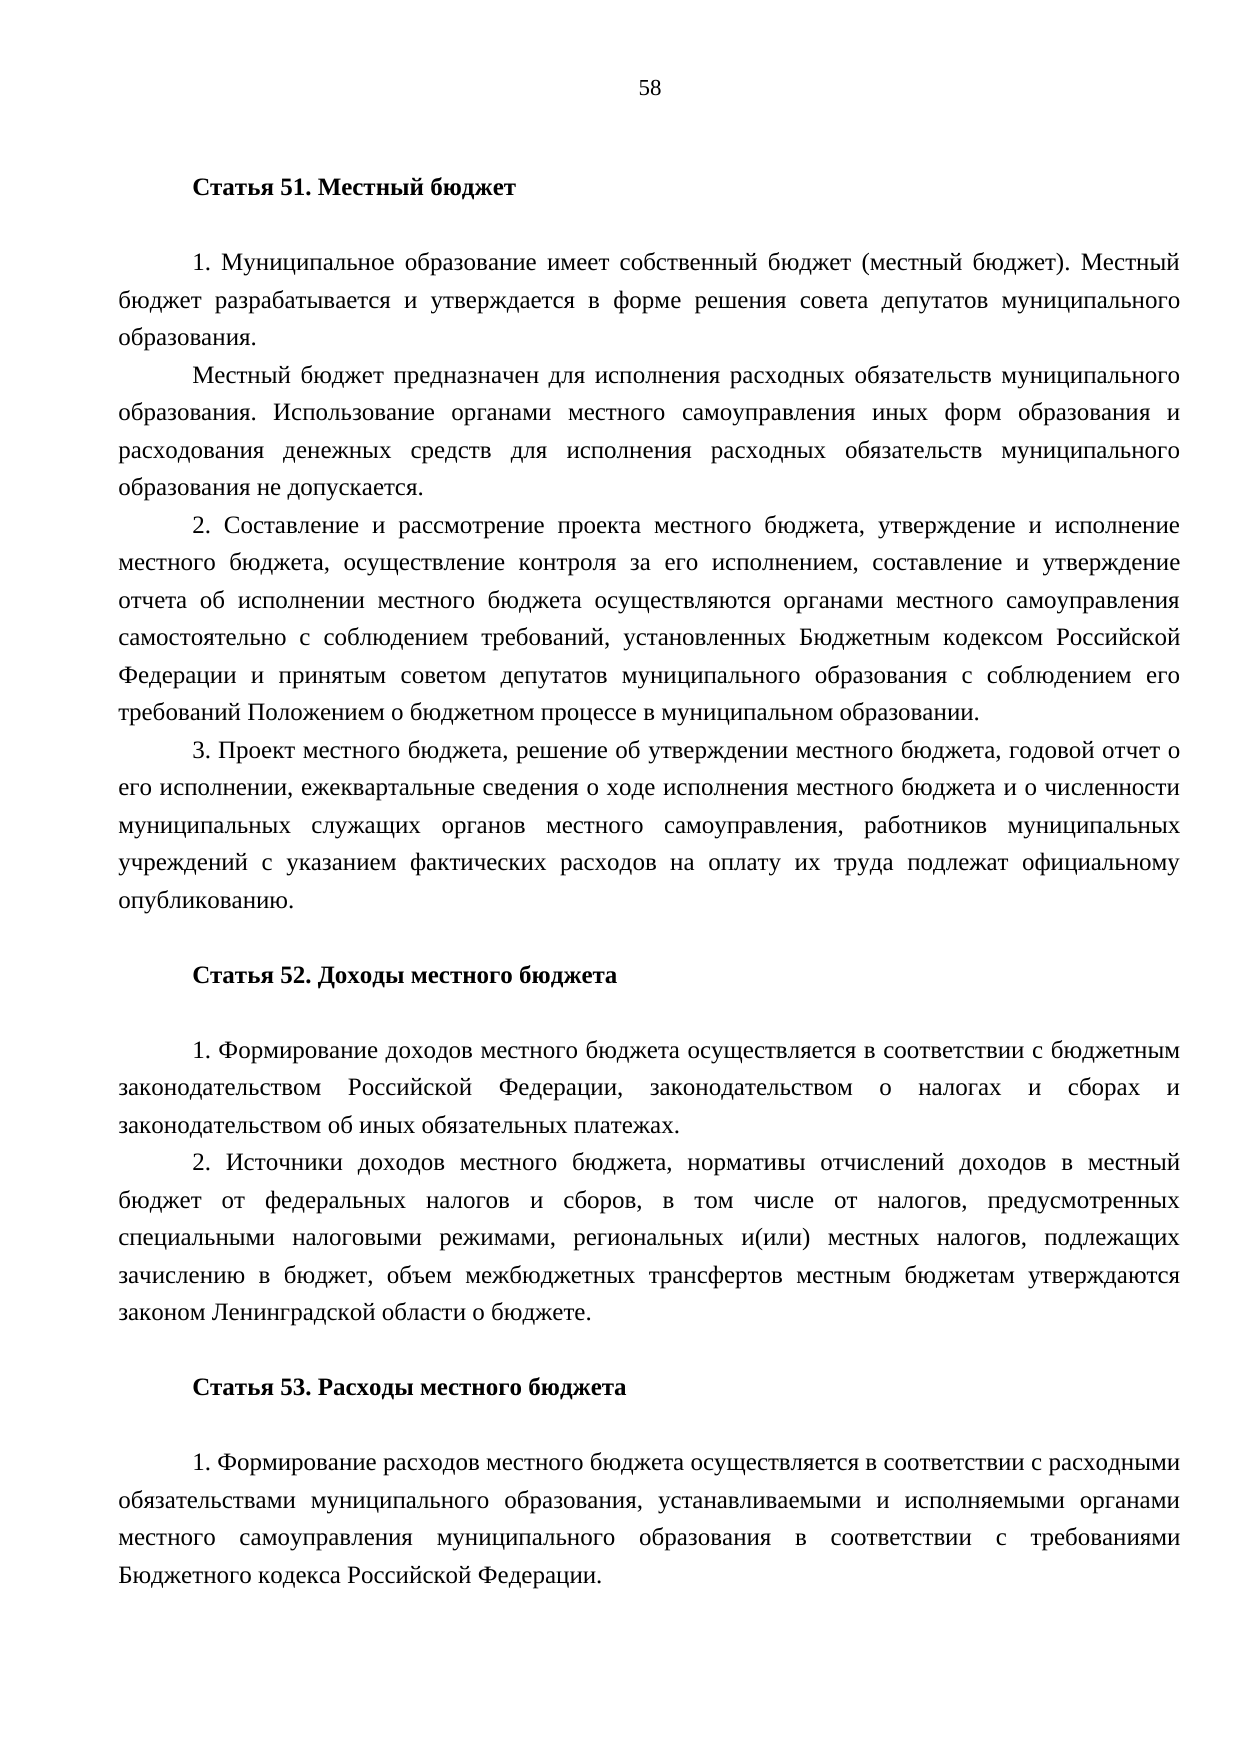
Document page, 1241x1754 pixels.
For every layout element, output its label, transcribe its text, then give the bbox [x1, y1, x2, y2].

text Статья 53. Расходы местного бюджета [118, 1366, 1181, 1403]
text 3. Проект местного бюджета, решение об утверждении местного бюджета, годовой отчет о его исполнении, ежеквартальные сведения о ходе исполнения местного бюджета и о численности муниципальных служащих органов местного самоуправления, работников муниципальных учреждений с указанием фактических расходов на оплату их труда подлежат официальному опубликованию. [118, 728, 1181, 916]
text 1. Муниципальное образование имеет собственный бюджет (местный бюджет). Местный бюджет разрабатывается и утверждается в форме решения совета депутатов муниципального образования. [118, 241, 1181, 353]
text 1. Формирование расходов местного бюджета осуществляется в соответствии с расходными обязательствами муниципального образования, устанавливаемыми и исполняемыми органами местного самоуправления муниципального образования в соответствии с требованиями Бюджетного кодекса Российской Федерации. [118, 1441, 1181, 1591]
text Статья 51. Местный бюджет [118, 166, 1181, 203]
text 2. Составление и рассмотрение проекта местного бюджета, утверждение и исполнение местного бюджета, осуществление контроля за его исполнением, составление и утверждение отчета об исполнении местного бюджета осуществляются органами местного самоуправления самостоятельно с соблюдением требований, установленных Бюджетным кодексом Российской Федерации и принятым советом депутатов муниципального образования с соблюдением его требований Положением о бюджетном процессе в муниципальном образовании. [118, 503, 1181, 728]
text 2. Источники доходов местного бюджета, нормативы отчислений доходов в местный бюджет от федеральных налогов и сборов, в том числе от налогов, предусмотренных специальными налоговыми режимами, региональных и(или) местных налогов, подлежащих зачислению в бюджет, объем межбюджетных трансфертов местным бюджетам утверждаются законом Ленинградской области о бюджете. [118, 1141, 1181, 1328]
text Статья 52. Доходы местного бюджета [118, 953, 1181, 991]
text 1. Формирование доходов местного бюджета осуществляется в соответствии с бюджетным законодательством Российской Федерации, законодательством о налогах и сборах и законодательством об иных обязательных платежах. [118, 1028, 1181, 1141]
text Местный бюджет предназначен для исполнения расходных обязательств муниципального образования. Использование органами местного самоуправления иных форм образования и расходования денежных средств для исполнения расходных обязательств муниципального образования не допускается. [118, 353, 1181, 503]
